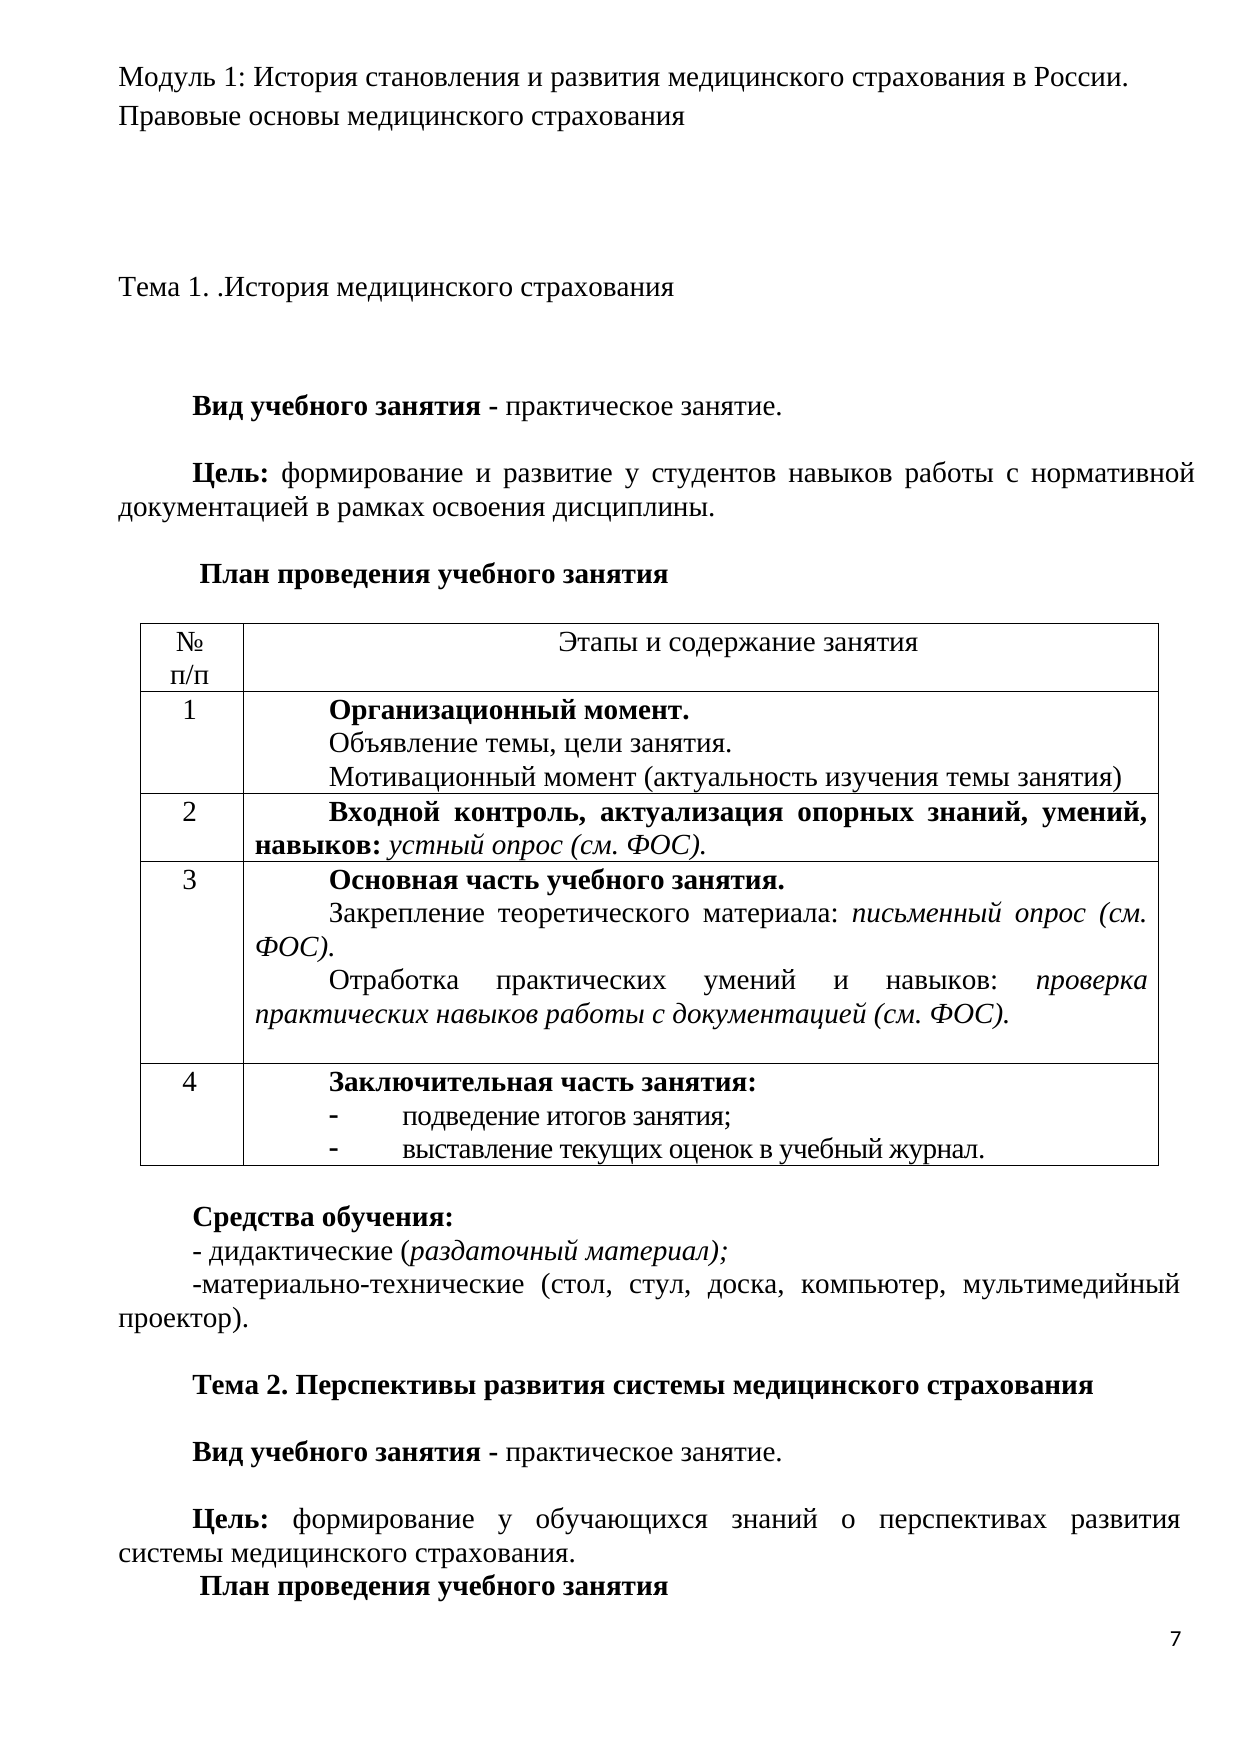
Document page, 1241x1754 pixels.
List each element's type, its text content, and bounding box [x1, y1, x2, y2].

table_cell 3 [141, 862, 243, 1063]
text - дидактические (раздаточный материал); [118, 1233, 1181, 1267]
table_cell Основная часть учебного занятия. Закрепление теоретического материала: письменный опрос (см. ФОС). Отработка практических умений и навыков: проверка практических навыков работы с документацией (см. ФОС). [244, 862, 1158, 1063]
text План проведения учебного занятия [118, 556, 1181, 589]
text Тема 1. .История медицинского страхования [118, 269, 1181, 303]
table_cell 4 [141, 1064, 243, 1165]
table_cell Входной контроль, актуализация опорных знаний, умений, навыков: устный опрос (см. ФОС). [244, 794, 1158, 861]
table_header № п/п [141, 624, 243, 691]
text Вид учебного занятия - практическое занятие. [118, 1434, 1181, 1468]
text Тема 2. Перспективы развития системы медицинского страхования [118, 1367, 1181, 1401]
text Цель: формирование и развитие у студентов навыков работы с нормативной документацией в рамках освоения дисциплины. [118, 455, 1196, 522]
table_cell Заключительная часть занятия: подведение итогов занятия; выставление текущих оценок в учебный журнал. [244, 1064, 1158, 1165]
table_header Этапы и содержание занятия [244, 624, 1158, 691]
table_cell 1 [141, 692, 243, 793]
text Цель: формирование у обучающихся знаний о перспективах развития системы медицинского страхования. [118, 1501, 1181, 1568]
text План проведения учебного занятия [118, 1568, 1196, 1602]
text Вид учебного занятия - практическое занятие. [118, 388, 1181, 422]
text Модуль 1: История становления и развития медицинского страхования в России. Правовые основы медицинского страхования [118, 59, 1181, 131]
table_cell Организационный момент. Объявление темы, цели занятия. Мотивационный момент (актуальность изучения темы занятия) [244, 692, 1158, 793]
table_cell 2 [141, 794, 243, 861]
text Средства обучения: [118, 1199, 1181, 1233]
text -материально-технические (стол, стул, доска, компьютер, мультимедийный проектор). [118, 1267, 1181, 1334]
